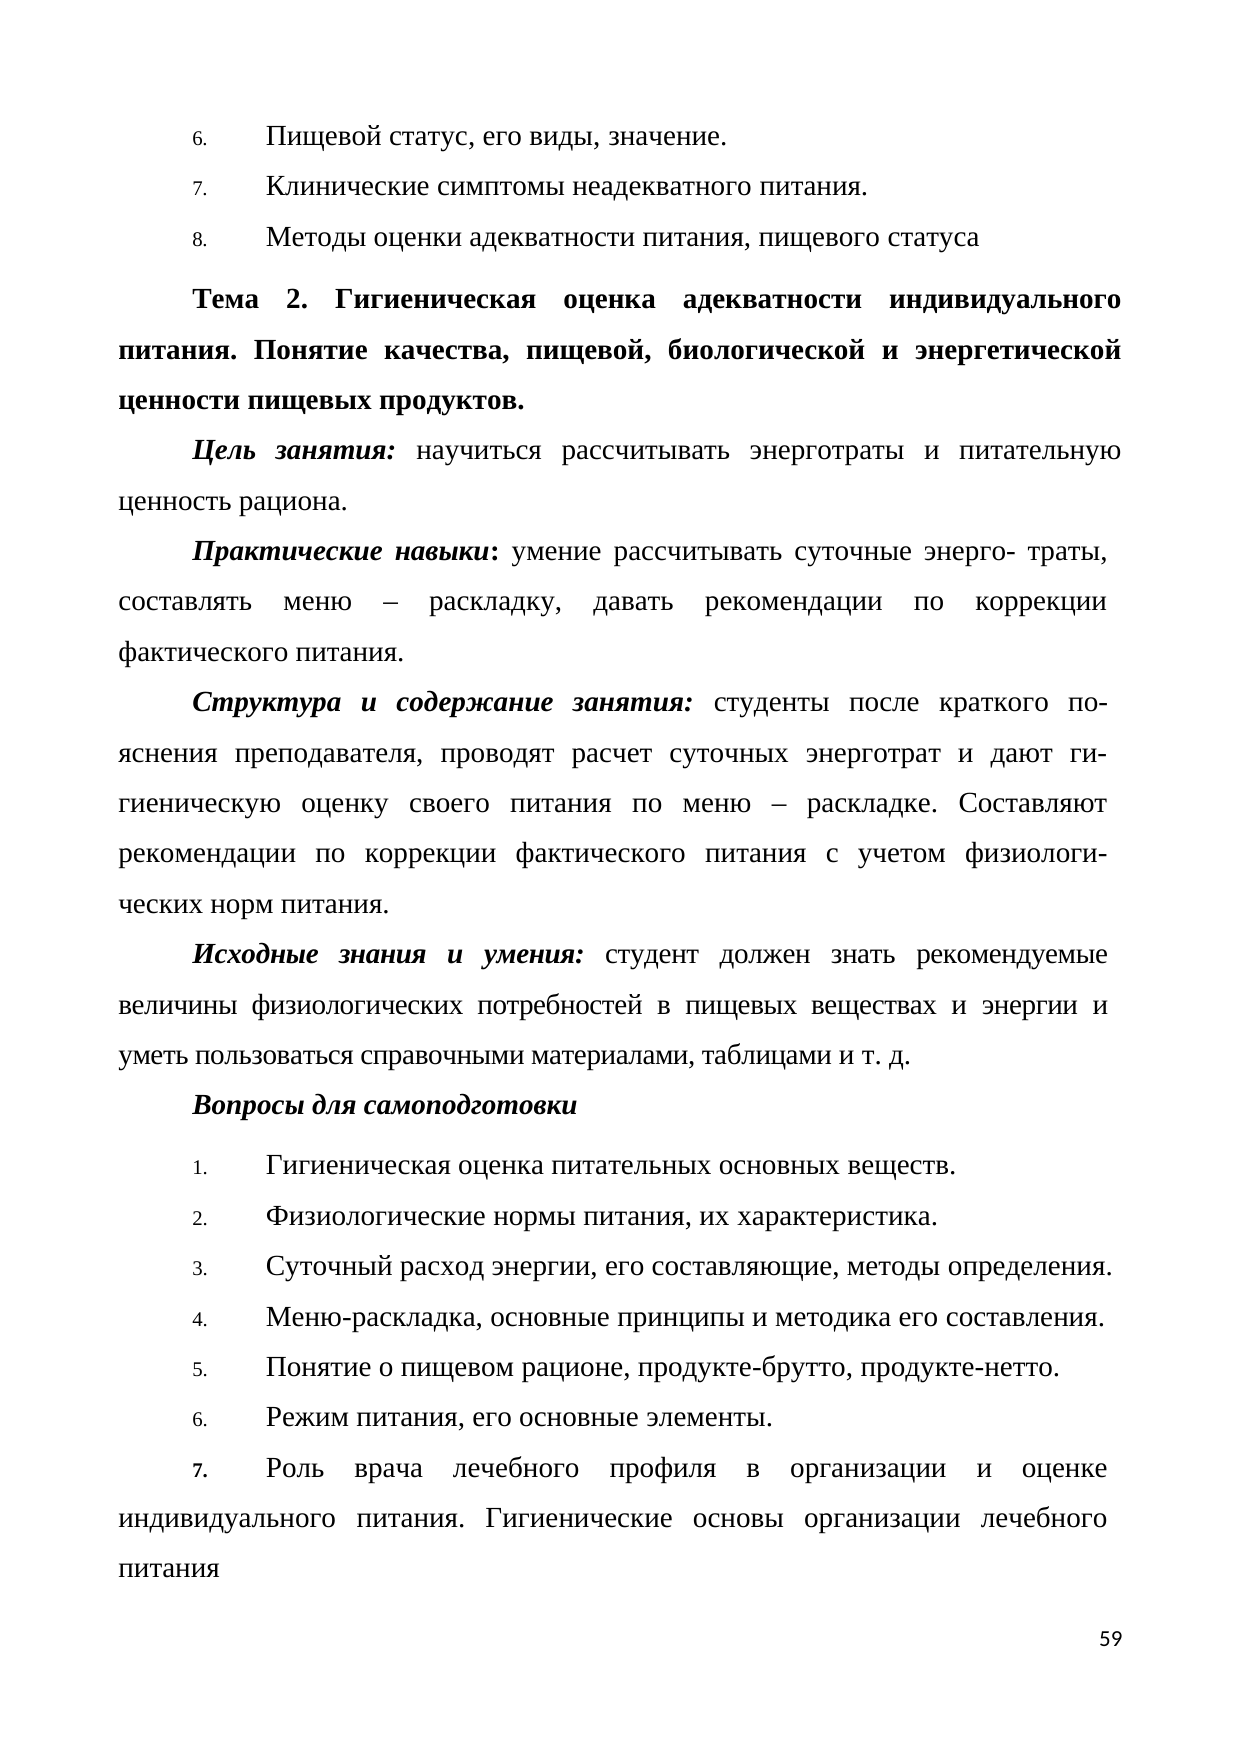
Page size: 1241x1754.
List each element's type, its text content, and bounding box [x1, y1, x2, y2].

list Методы оценки адекватности питания, пищевого статуса [118, 219, 1122, 252]
text Вопросы для самоподготовки [118, 1087, 1122, 1121]
text Структура и содержание занятия: студенты после краткого по- яснения преподавателя, проводят расчет суточных энерготрат и дают ги- гиеническую оценку своего питания по меню – раскладке. Составляют рекомендации по коррекции фактического питания с учетом физиологи- ческих норм питания. [118, 684, 1108, 919]
list Роль врача лечебного профиля в организации и оценке индивидуального питания. Гигиенические основы организации лечебного питания [118, 1450, 1108, 1584]
list Понятие о пищевом рационе, продукте-брутто, продукте-нетто. [118, 1349, 1122, 1382]
list Меню-раскладка, основные принципы и методика его составления. [118, 1299, 1122, 1332]
list Пищевой статус, его виды, значение. [118, 118, 1122, 152]
text Тема 2. Гигиеническая оценка адекватности индивидуального питания. Понятие качества, пищевой, биологической и энергетической ценности пищевых продуктов. [118, 282, 1122, 416]
list Гигиеническая оценка питательных основных веществ. [118, 1147, 1122, 1181]
text Практические навыки: умение рассчитывать суточные энерго- траты, составлять меню – раскладку, давать рекомендации по коррекции фактического питания. [118, 533, 1108, 667]
list Клинические симптомы неадекватного питания. [118, 168, 1122, 202]
list Суточный расход энергии, его составляющие, методы определения. [118, 1248, 1122, 1282]
text Цель занятия: научиться рассчитывать энерготраты и питательную ценность рациона. [118, 432, 1122, 516]
text Исходные знания и умения: студент должен знать рекомендуемые величины физиологических потребностей в пищевых веществах и энергии и уметь пользоваться справочными материалами, таблицами и т. д. [118, 936, 1108, 1071]
list Физиологические нормы питания, их характеристика. [118, 1198, 1122, 1231]
list Режим питания, его основные элементы. [118, 1399, 1122, 1433]
